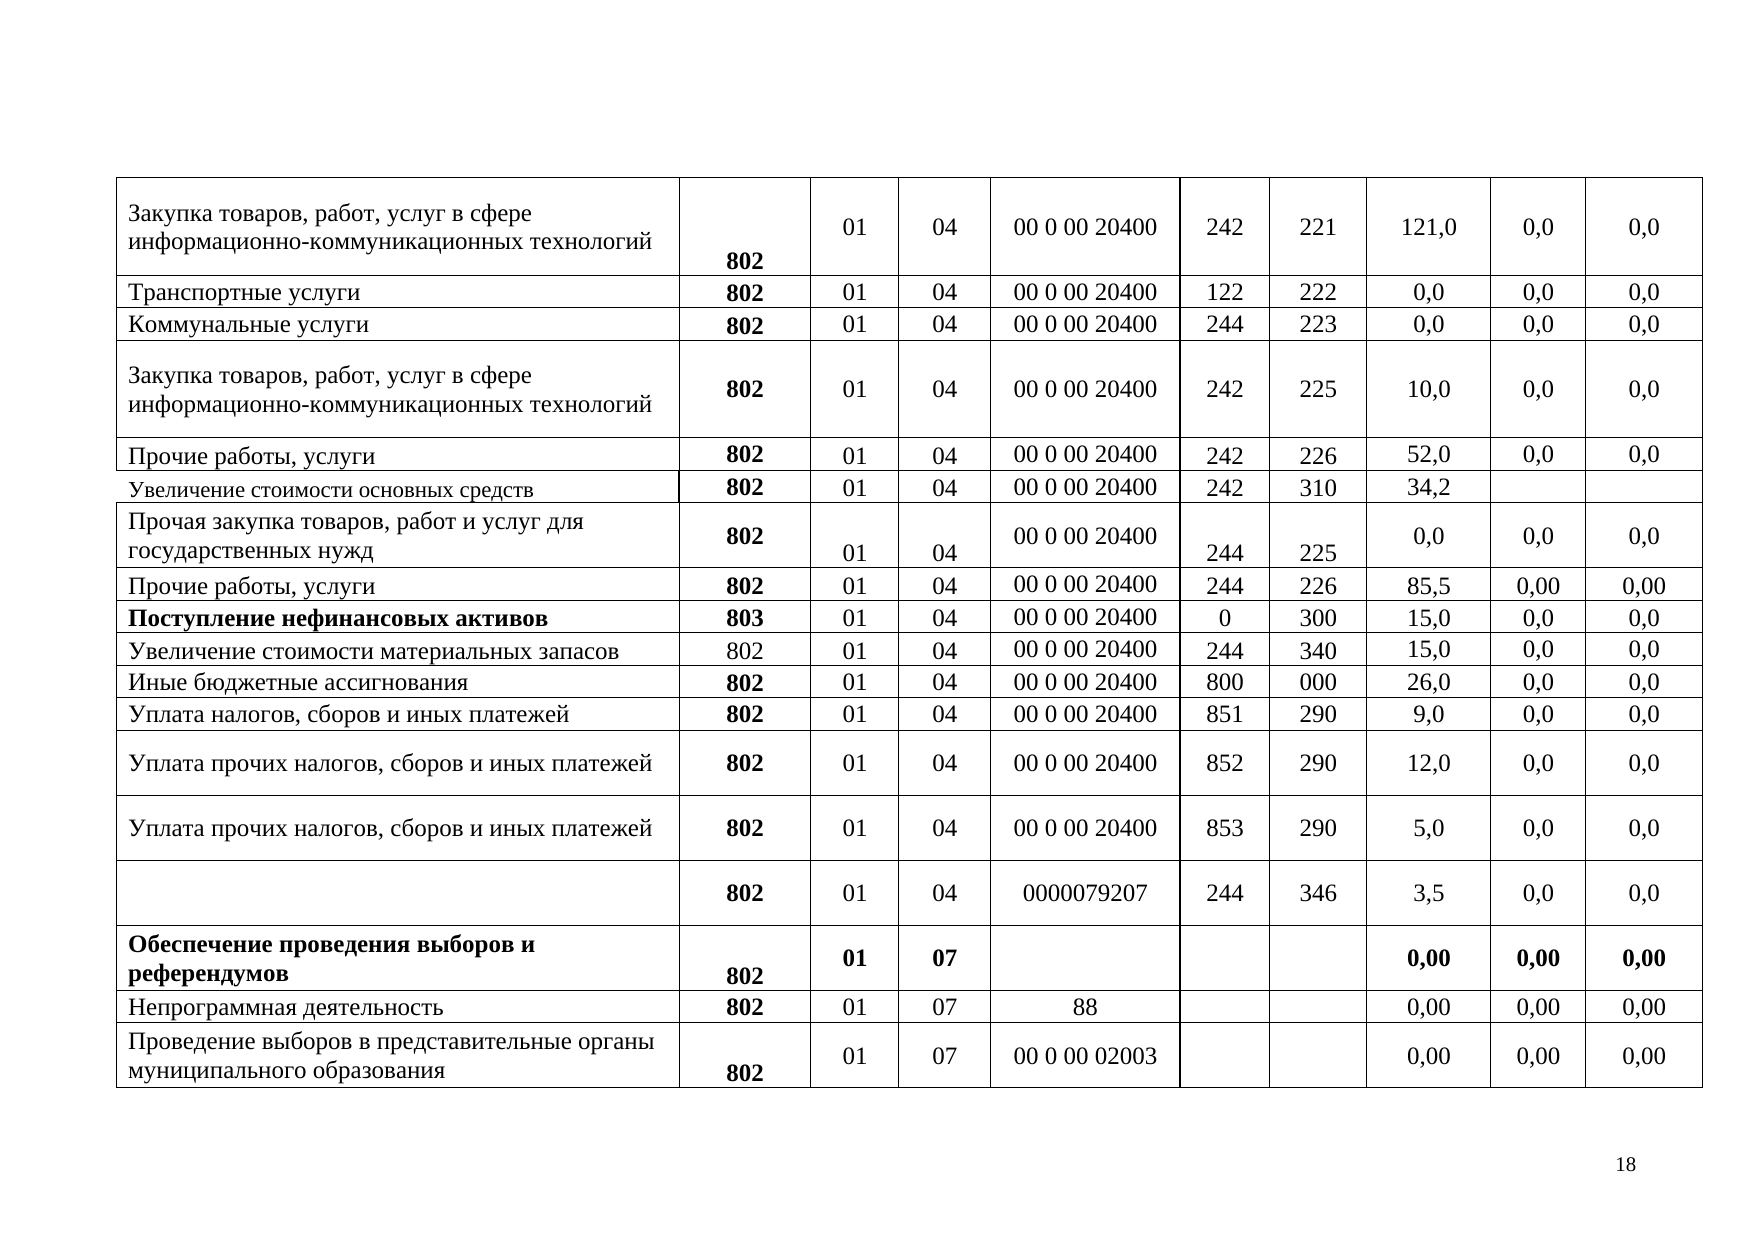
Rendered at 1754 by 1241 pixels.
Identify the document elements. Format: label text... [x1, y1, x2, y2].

table_cell 0,0 [1586, 731, 1702, 795]
table_cell 01 [811, 991, 898, 1022]
table_cell 01 [811, 568, 898, 600]
table_cell Коммунальные услуги [117, 308, 679, 340]
table_cell [991, 926, 1179, 990]
table_cell 04 [899, 601, 990, 632]
table_cell Уплата налогов, сборов и иных платежей [117, 698, 679, 730]
table_cell 04 [899, 568, 990, 600]
table_cell 0,00 [1491, 991, 1585, 1022]
table_cell 12,0 [1367, 731, 1490, 795]
table_cell Закупка товаров, работ, услуг в сфере информационно-коммуникационных технологий [117, 178, 679, 275]
table_cell 0,0 [1491, 666, 1585, 697]
table_cell 290 [1270, 796, 1366, 860]
table_cell 802 [680, 1023, 810, 1087]
table_cell 00 0 00 20400 [991, 731, 1179, 795]
table_cell 346 [1270, 861, 1366, 925]
table_cell 0,0 [1491, 861, 1585, 925]
table_cell 0,0 [1586, 341, 1702, 437]
table_cell 225 [1270, 341, 1366, 437]
table_cell 04 [899, 308, 990, 340]
table_cell Закупка товаров, работ, услуг в сфере информационно-коммуникационных технологий [117, 341, 679, 437]
table_cell 52,0 [1367, 438, 1490, 470]
table_cell Иные бюджетные ассигнования [117, 666, 679, 697]
table_cell 0,00 [1491, 926, 1585, 990]
table_cell Обеспечение проведения выборов и референдумов [117, 926, 679, 990]
table_cell 0,00 [1367, 1023, 1490, 1087]
table_cell 01 [811, 438, 898, 470]
table_cell 00 0 00 02003 [991, 1023, 1179, 1087]
table_cell [1270, 991, 1366, 1022]
table_cell 01 [811, 308, 898, 340]
table_cell 222 [1270, 276, 1366, 307]
table_cell 242 [1181, 471, 1269, 502]
table_cell Непрограммная деятельность [117, 991, 679, 1022]
table_cell Прочая закупка товаров, работ и услуг для государственных нужд [117, 503, 679, 567]
table_cell Уплата прочих налогов, сборов и иных платежей [117, 796, 679, 860]
table_cell 0,0 [1586, 796, 1702, 860]
table_cell 00 0 00 20400 [991, 503, 1179, 567]
table_cell 242 [1181, 341, 1269, 437]
table_cell 0,0 [1586, 276, 1702, 307]
table_cell 01 [811, 341, 898, 437]
table_cell 15,0 [1367, 601, 1490, 632]
table_cell 00 0 00 20400 [991, 308, 1179, 340]
table_cell 04 [899, 438, 990, 470]
table_cell 01 [811, 666, 898, 697]
table_cell 244 [1181, 308, 1269, 340]
table_cell 0 [1181, 601, 1269, 632]
table_cell 04 [899, 503, 990, 567]
table_cell Увеличение стоимости материальных запасов [117, 633, 679, 665]
table_cell 226 [1270, 438, 1366, 470]
table_cell [1181, 926, 1269, 990]
table_cell 122 [1181, 276, 1269, 307]
table_cell 802 [680, 341, 810, 437]
table_cell 225 [1270, 503, 1366, 567]
table_cell 01 [811, 601, 898, 632]
table_cell 01 [811, 1023, 898, 1087]
table_cell [1181, 991, 1269, 1022]
table_cell 00 0 00 20400 [991, 601, 1179, 632]
table_cell 00 0 00 20400 [991, 633, 1179, 665]
table_cell 290 [1270, 731, 1366, 795]
table_cell 0,0 [1491, 276, 1585, 307]
table_cell 802 [680, 991, 810, 1022]
table_cell 00 0 00 20400 [991, 341, 1179, 437]
table_cell Уплата прочих налогов, сборов и иных платежей [117, 731, 679, 795]
table_cell 0,00 [1586, 926, 1702, 990]
table_cell Прочие работы, услуги [117, 438, 679, 470]
table_cell Транспортные услуги [117, 276, 679, 307]
table_cell 00 0 00 20400 [991, 568, 1179, 600]
table_cell 802 [680, 568, 810, 600]
table_cell 04 [899, 633, 990, 665]
table_cell 802 [680, 178, 810, 275]
table_cell 04 [899, 731, 990, 795]
table_cell 0,00 [1367, 991, 1490, 1022]
table_cell 00 0 00 20400 [991, 666, 1179, 697]
table_cell 852 [1181, 731, 1269, 795]
table_cell 802 [680, 796, 810, 860]
table_cell 802 [680, 438, 810, 470]
table_cell Увеличение стоимости основных средств [117, 471, 678, 502]
table_cell 04 [899, 276, 990, 307]
table_cell 244 [1181, 503, 1269, 567]
table_cell 290 [1270, 698, 1366, 730]
table_cell [1181, 1023, 1269, 1087]
table_cell 0,00 [1491, 1023, 1585, 1087]
table_cell 853 [1181, 796, 1269, 860]
table_cell 0,0 [1491, 341, 1585, 437]
table_cell 0,0 [1491, 308, 1585, 340]
table_cell 15,0 [1367, 633, 1490, 665]
table_cell 3,5 [1367, 861, 1490, 925]
table_cell 340 [1270, 633, 1366, 665]
table_cell 0,00 [1586, 1023, 1702, 1087]
table_cell 802 [680, 471, 810, 502]
table_cell 01 [811, 861, 898, 925]
table_cell 0,00 [1586, 991, 1702, 1022]
table_cell 0,0 [1586, 633, 1702, 665]
table_cell 802 [680, 503, 810, 567]
table_cell 0,0 [1367, 276, 1490, 307]
table_cell 0,0 [1586, 438, 1702, 470]
table_cell 802 [680, 731, 810, 795]
table_cell 802 [680, 308, 810, 340]
table_cell 01 [811, 178, 898, 275]
table_cell 01 [811, 276, 898, 307]
table_cell 85,5 [1367, 568, 1490, 600]
table_cell 00 0 00 20400 [991, 698, 1179, 730]
table_cell 802 [680, 666, 810, 697]
table_cell 0,0 [1586, 698, 1702, 730]
table_cell 04 [899, 796, 990, 860]
table_cell 01 [811, 633, 898, 665]
table_cell 88 [991, 991, 1179, 1022]
table_cell 00 0 00 20400 [991, 438, 1179, 470]
table_cell 0,0 [1586, 601, 1702, 632]
table_cell 0,0 [1586, 503, 1702, 567]
table_cell 0,0 [1586, 666, 1702, 697]
table_cell 34,2 [1367, 471, 1490, 502]
table_cell 0,00 [1367, 926, 1490, 990]
table_cell 00 0 00 20400 [991, 276, 1179, 307]
table_cell 01 [811, 796, 898, 860]
table_cell 0,0 [1367, 503, 1490, 567]
table_cell 851 [1181, 698, 1269, 730]
table_cell 01 [811, 926, 898, 990]
table_cell 0,0 [1491, 503, 1585, 567]
table_cell 00 0 00 20400 [991, 796, 1179, 860]
table_cell 244 [1181, 861, 1269, 925]
table_cell [1270, 926, 1366, 990]
table_cell 00 0 00 20400 [991, 178, 1179, 275]
table_cell 0,0 [1586, 861, 1702, 925]
table_cell [1270, 1023, 1366, 1087]
table_cell 07 [899, 926, 990, 990]
table_cell 04 [899, 341, 990, 437]
table_cell 802 [680, 698, 810, 730]
table_cell [1491, 471, 1585, 502]
table_cell 9,0 [1367, 698, 1490, 730]
table_cell Поступление нефинансовых активов [117, 601, 679, 632]
table_cell 07 [899, 991, 990, 1022]
table_cell 00 0 00 20400 [991, 471, 1179, 502]
table_cell 04 [899, 178, 990, 275]
table_cell [117, 861, 679, 925]
table_cell 244 [1181, 633, 1269, 665]
table_cell 226 [1270, 568, 1366, 600]
table_cell 803 [680, 601, 810, 632]
table_cell 000 [1270, 666, 1366, 697]
table_cell 0000079207 [991, 861, 1179, 925]
table_cell 802 [680, 926, 810, 990]
table_cell 802 [680, 861, 810, 925]
table_cell 0,0 [1491, 731, 1585, 795]
table_cell 5,0 [1367, 796, 1490, 860]
table_cell 0,00 [1491, 568, 1585, 600]
table_cell 221 [1270, 178, 1366, 275]
table_cell 244 [1181, 568, 1269, 600]
table_cell Проведение выборов в представительные органы муниципального образования [117, 1023, 679, 1087]
table_cell 242 [1181, 178, 1269, 275]
table_cell 10,0 [1367, 341, 1490, 437]
table_cell 04 [899, 698, 990, 730]
table_cell [1586, 471, 1702, 502]
table_cell 800 [1181, 666, 1269, 697]
table_cell 0,0 [1491, 633, 1585, 665]
table_cell 310 [1270, 471, 1366, 502]
table_cell 0,0 [1586, 178, 1702, 275]
table_cell 300 [1270, 601, 1366, 632]
table_cell 04 [899, 471, 990, 502]
table_cell 01 [811, 698, 898, 730]
table_cell 0,0 [1491, 178, 1585, 275]
table_cell 01 [811, 471, 898, 502]
table_cell 01 [811, 503, 898, 567]
table_cell 242 [1181, 438, 1269, 470]
table_cell 0,00 [1586, 568, 1702, 600]
table_cell 26,0 [1367, 666, 1490, 697]
table_cell 04 [899, 861, 990, 925]
table_cell 0,0 [1491, 796, 1585, 860]
table_cell 223 [1270, 308, 1366, 340]
table_cell 121,0 [1367, 178, 1490, 275]
table_cell Прочие работы, услуги [117, 568, 679, 600]
table_cell 802 [680, 633, 810, 665]
table_cell 0,0 [1491, 438, 1585, 470]
table_cell 01 [811, 731, 898, 795]
table_cell 0,0 [1367, 308, 1490, 340]
table_cell 07 [899, 1023, 990, 1087]
table_cell 802 [680, 276, 810, 307]
table_cell 04 [899, 666, 990, 697]
table_cell 0,0 [1491, 601, 1585, 632]
table_cell 0,0 [1491, 698, 1585, 730]
table_cell 0,0 [1586, 308, 1702, 340]
